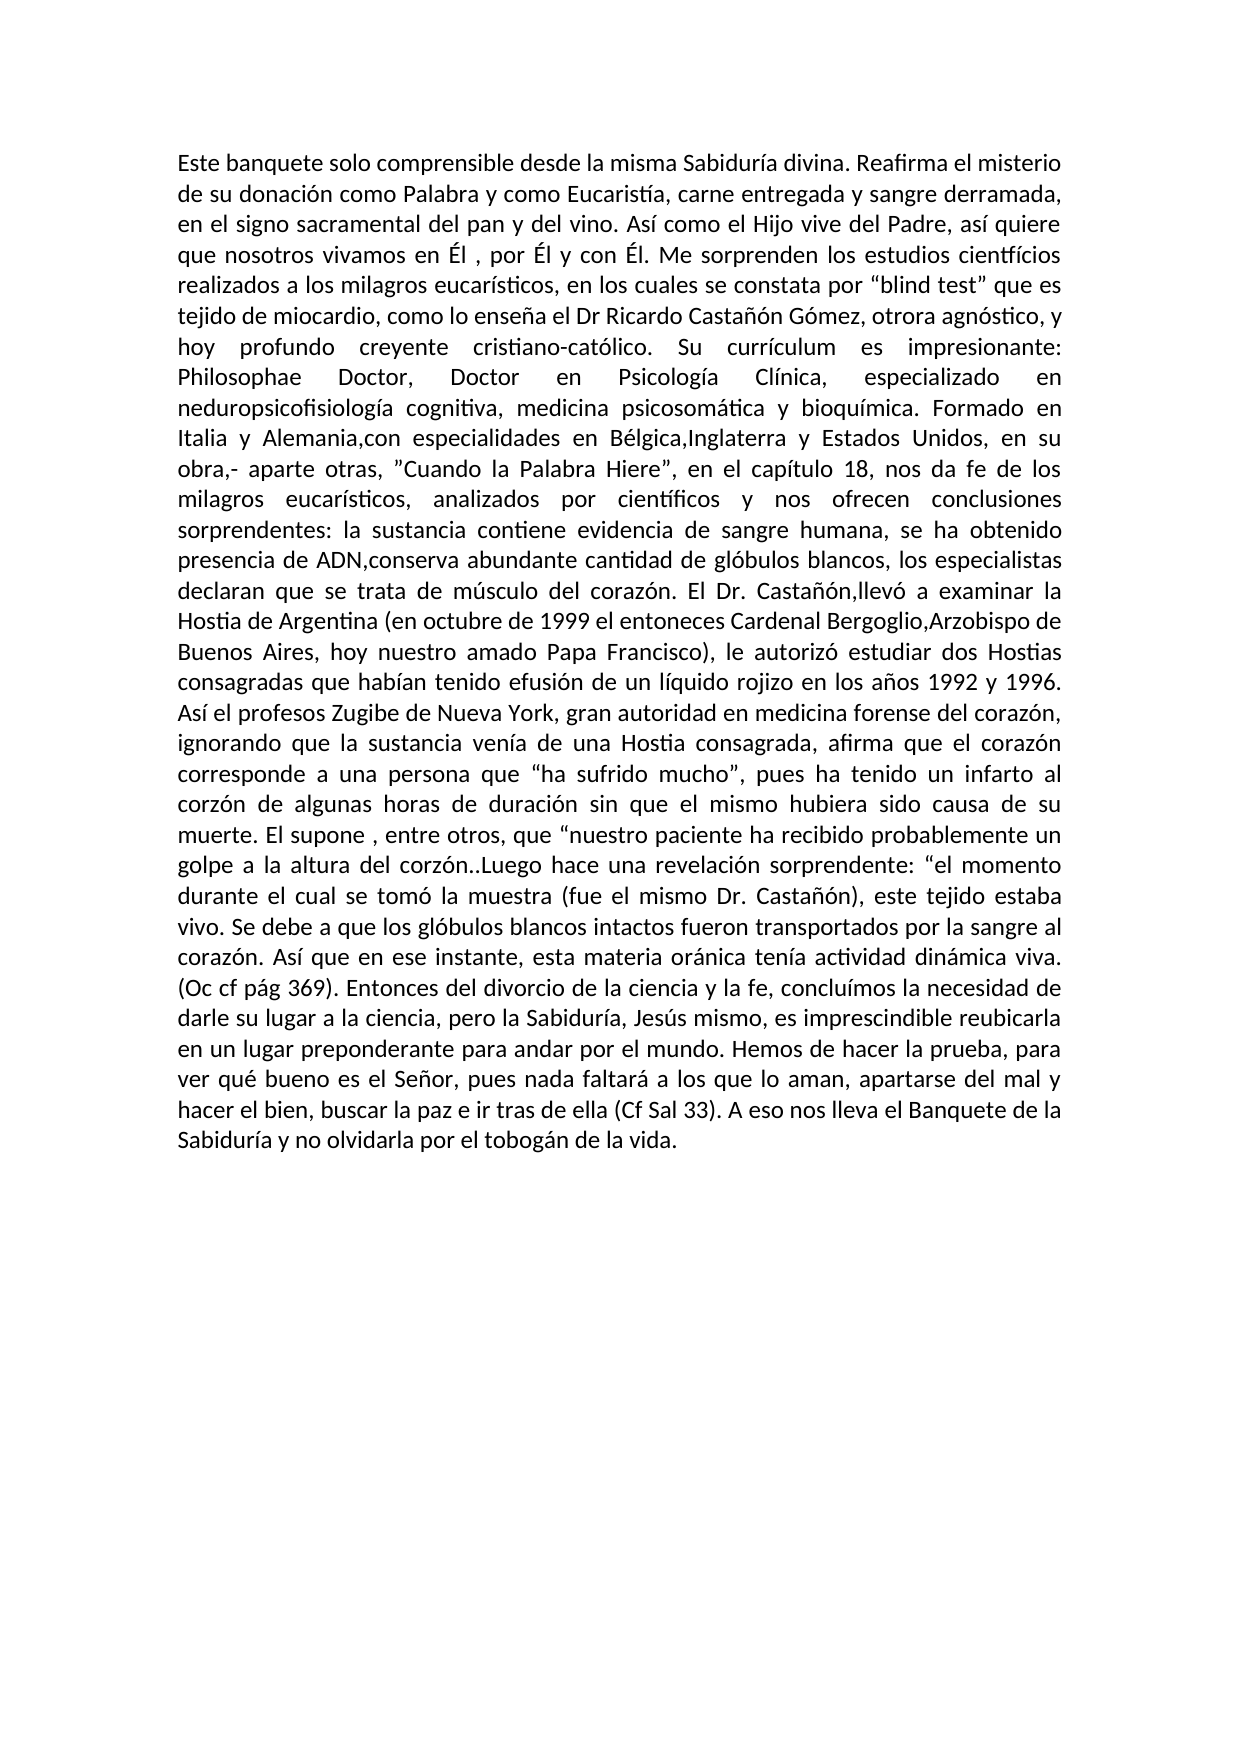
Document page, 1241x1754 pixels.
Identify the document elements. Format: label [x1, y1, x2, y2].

text [177, 148, 1063, 1155]
